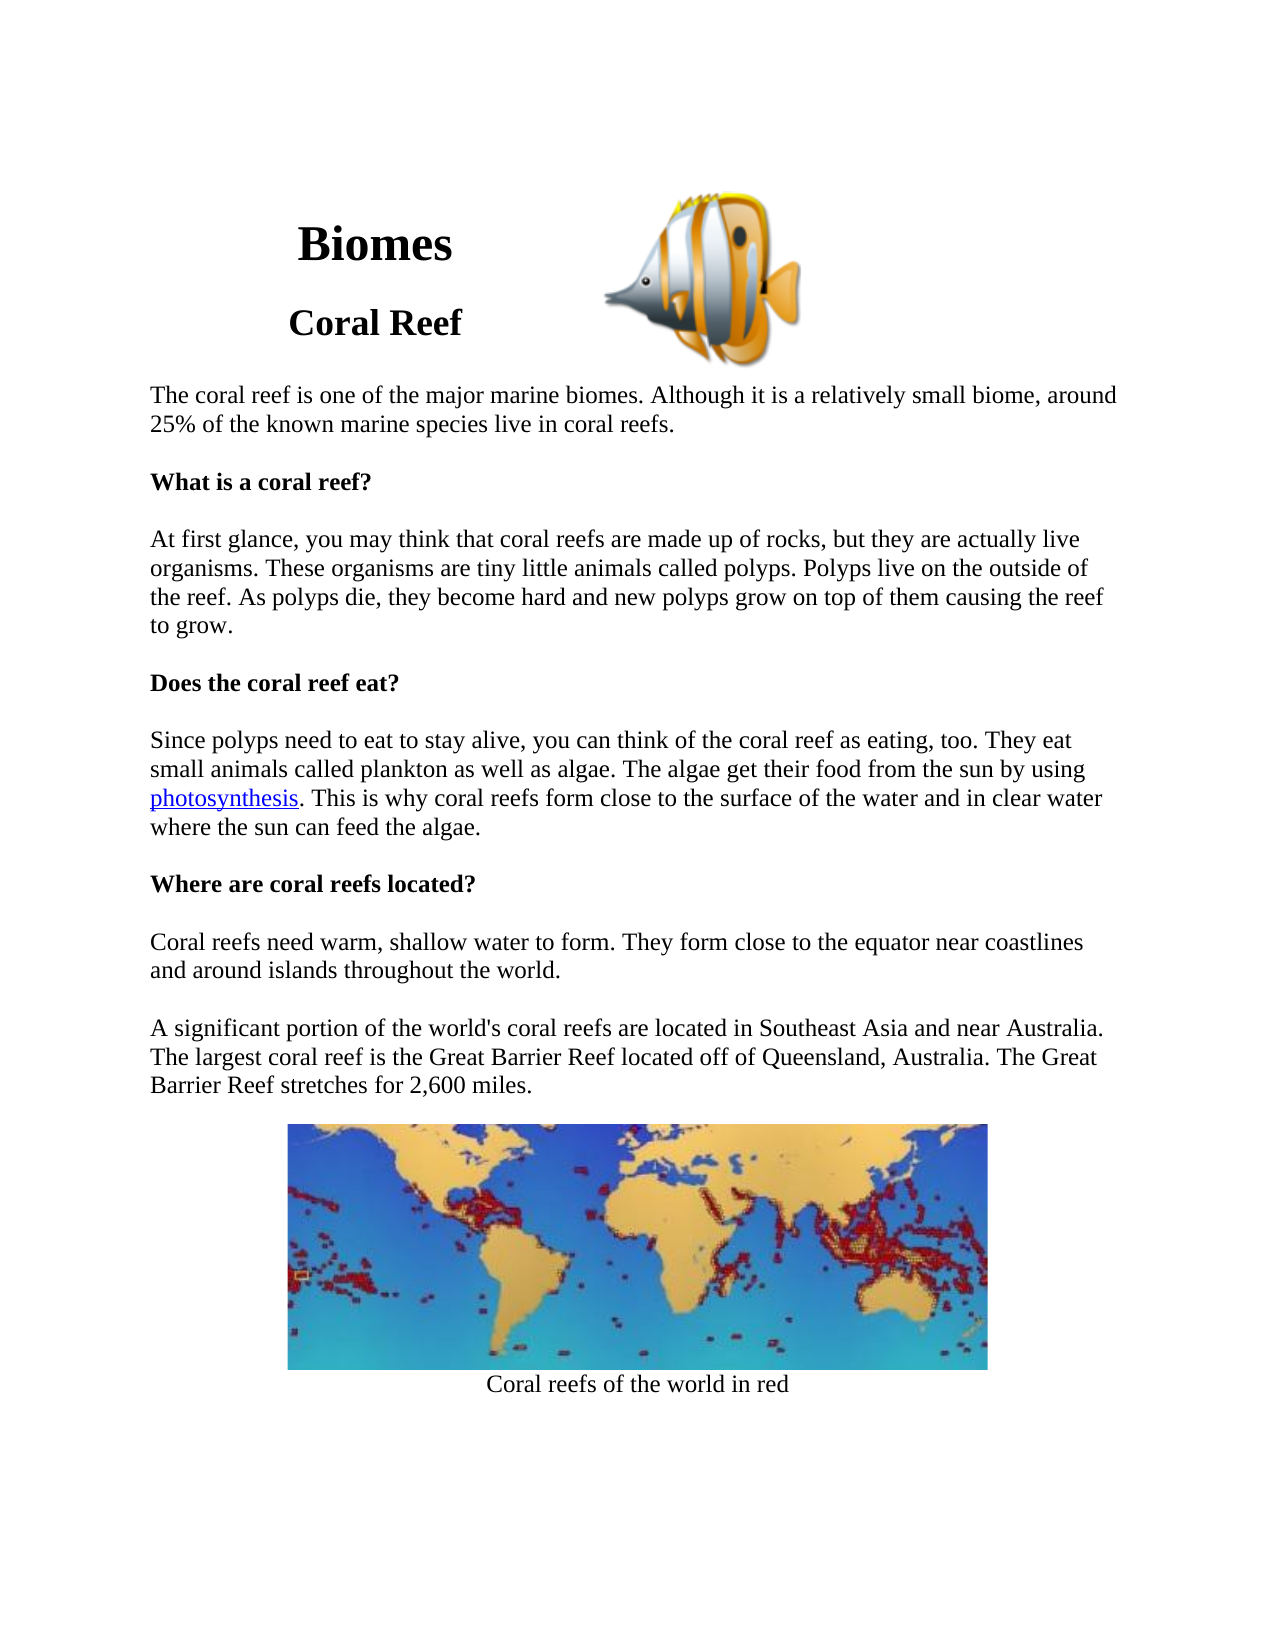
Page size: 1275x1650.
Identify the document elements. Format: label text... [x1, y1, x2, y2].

picture [287, 1124, 988, 1370]
picture [601, 178, 802, 379]
table_header Biomes Coral Reef [150, 177, 600, 380]
table_header [600, 177, 1115, 380]
text The coral reef is one of the major marine biomes. Although it is a relatively small biome, around 25% of the known marine species live in coral reefs. What is a coral reef? At first glance, you may think that coral reefs are made up of rocks, but they are actually live organisms. These organisms are tiny little animals called polyps. Polyps live on the outside of the reef. As polyps die, they become hard and new polyps grow on top of them causing the reef to grow. Does the coral reef eat? Since polyps need to eat to stay alive, you can think of the coral reef as eating, too. They eat small animals called plankton as well as algae. The algae get their food from the sun by using photosynthesis. This is why coral reefs form close to the surface of the water and in clear water where the sun can feed the algae. Where are coral reefs located? Coral reefs need warm, shallow water to form. They form close to the equator near coastlines and around islands throughout the world. A significant portion of the world's coral reefs are located in Southeast Asia and near Australia. The largest coral reef is the Great Barrier Reef located off of Queensland, Australia. The Great Barrier Reef stretches for 2,600 miles. [150, 380, 1125, 1099]
